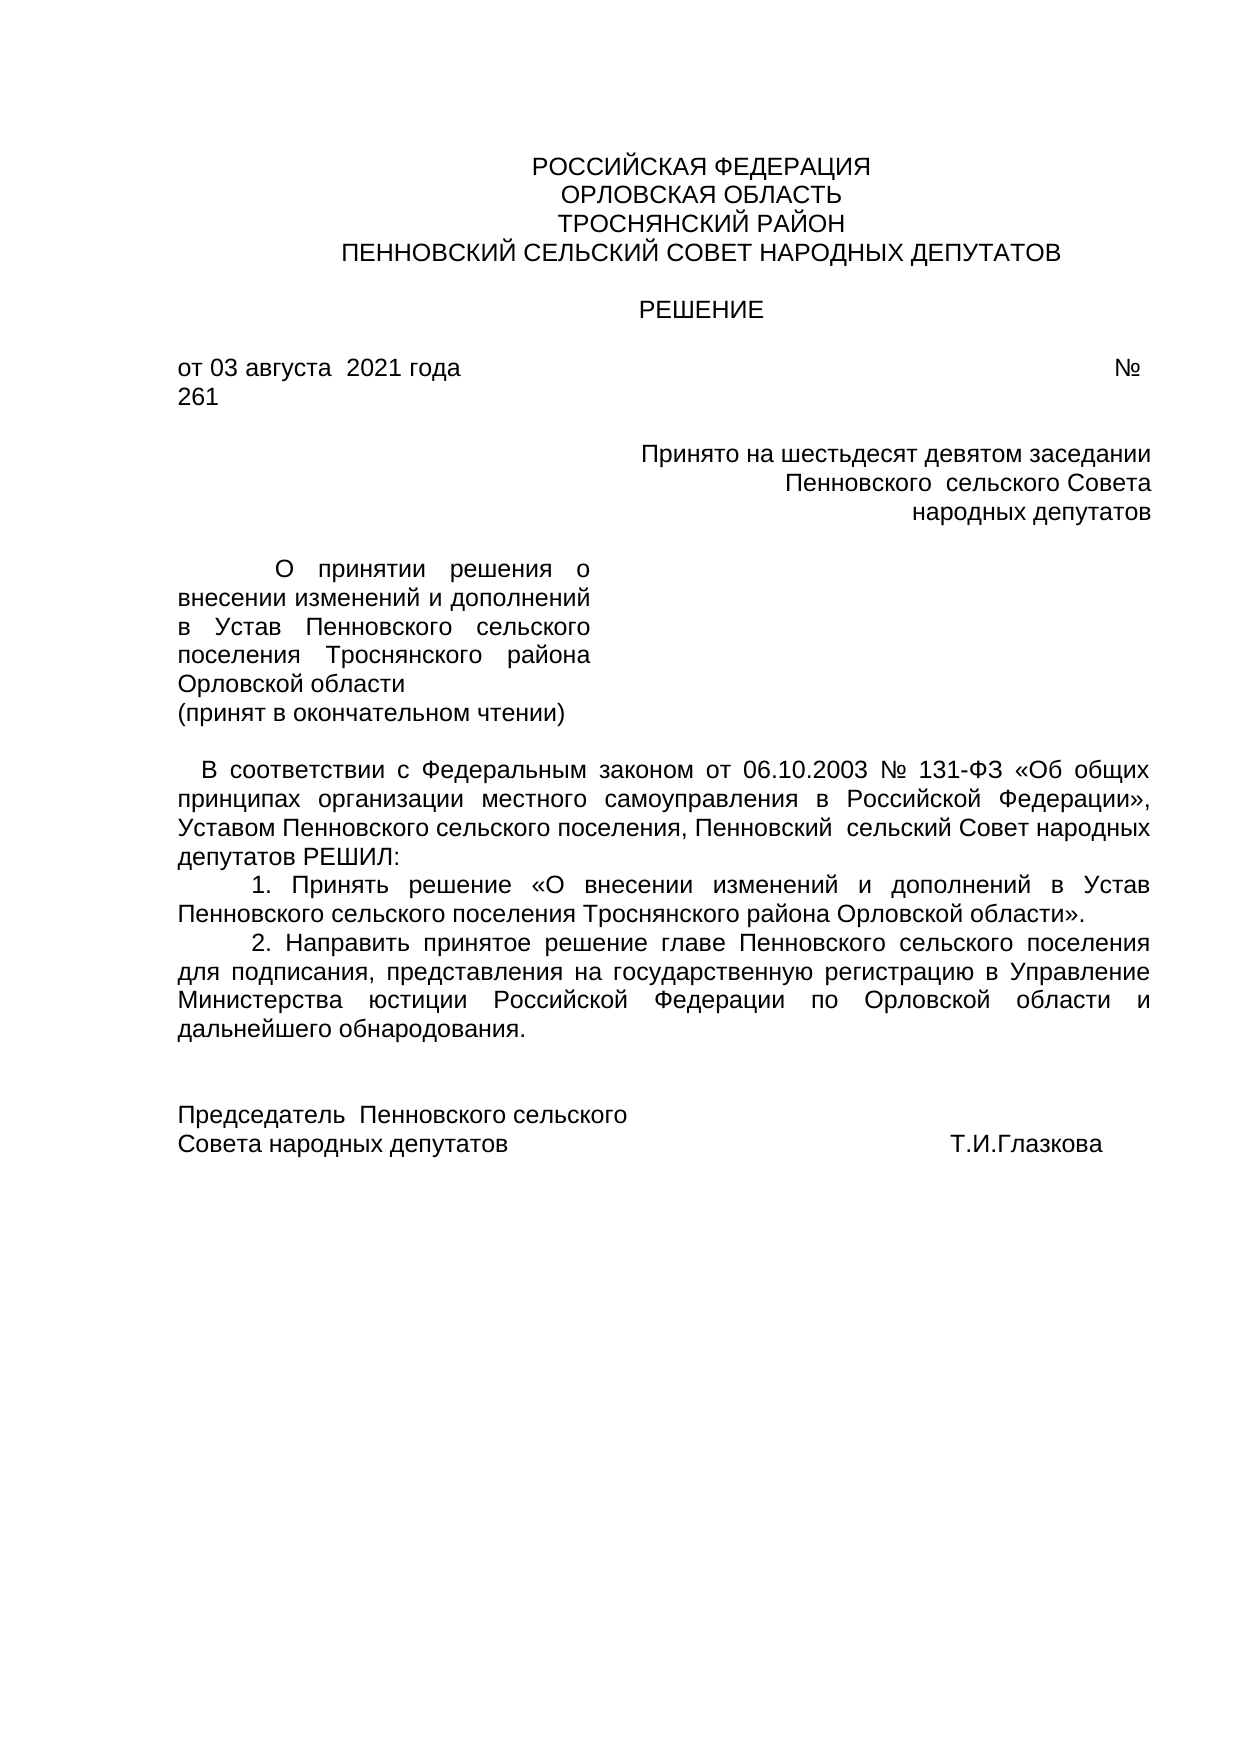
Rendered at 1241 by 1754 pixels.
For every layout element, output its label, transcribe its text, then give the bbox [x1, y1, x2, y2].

text Совета народных депутатов Т.И.Глазкова [177, 1129, 1152, 1158]
text народных депутатов [177, 497, 1152, 525]
text (принят в окончательном чтении) [177, 698, 591, 727]
text 1. Принять решение «О внесении изменений и дополнений в Устав Пенновского сельского поселения Троснянского района Орловской области». [177, 870, 1152, 928]
text В соответствии с Федеральным законом от 06.10.2003 № 131-ФЗ «Об общих принципах организации местного самоуправления в Российской Федерации», Уставом Пенновского сельского поселения, Пенновский сельский Совет народных депутатов РЕШИЛ: [177, 755, 1152, 870]
text РОССИЙСКАЯ ФЕДЕРАЦИЯ [177, 152, 1152, 180]
text ОРЛОВСКАЯ ОБЛАСТЬ [177, 180, 1152, 209]
text О принятии решения о внесении изменений и дополнений в Устав Пенновского сельского поселения Троснянского района Орловской области [177, 554, 591, 698]
text ТРОСНЯНСКИЙ РАЙОН [177, 209, 1152, 238]
text Пенновского сельского Совета [177, 468, 1152, 497]
text РЕШЕНИЕ [177, 295, 1152, 324]
text 2. Направить принятое решение главе Пенновского сельского поселения для подписания, представления на государственную регистрацию в Управление Министерства юстиции Российской Федерации по Орловской области и дальнейшего обнародования. [177, 928, 1152, 1043]
text Председатель Пенновского сельского [177, 1100, 1152, 1129]
text от 03 августа 2021 года № 261 [177, 353, 1152, 410]
text ПЕННОВСКИЙ СЕЛЬСКИЙ СОВЕТ НАРОДНЫХ ДЕПУТАТОВ [177, 238, 1152, 267]
text Принято на шестьдесят девятом заседании [177, 439, 1152, 468]
